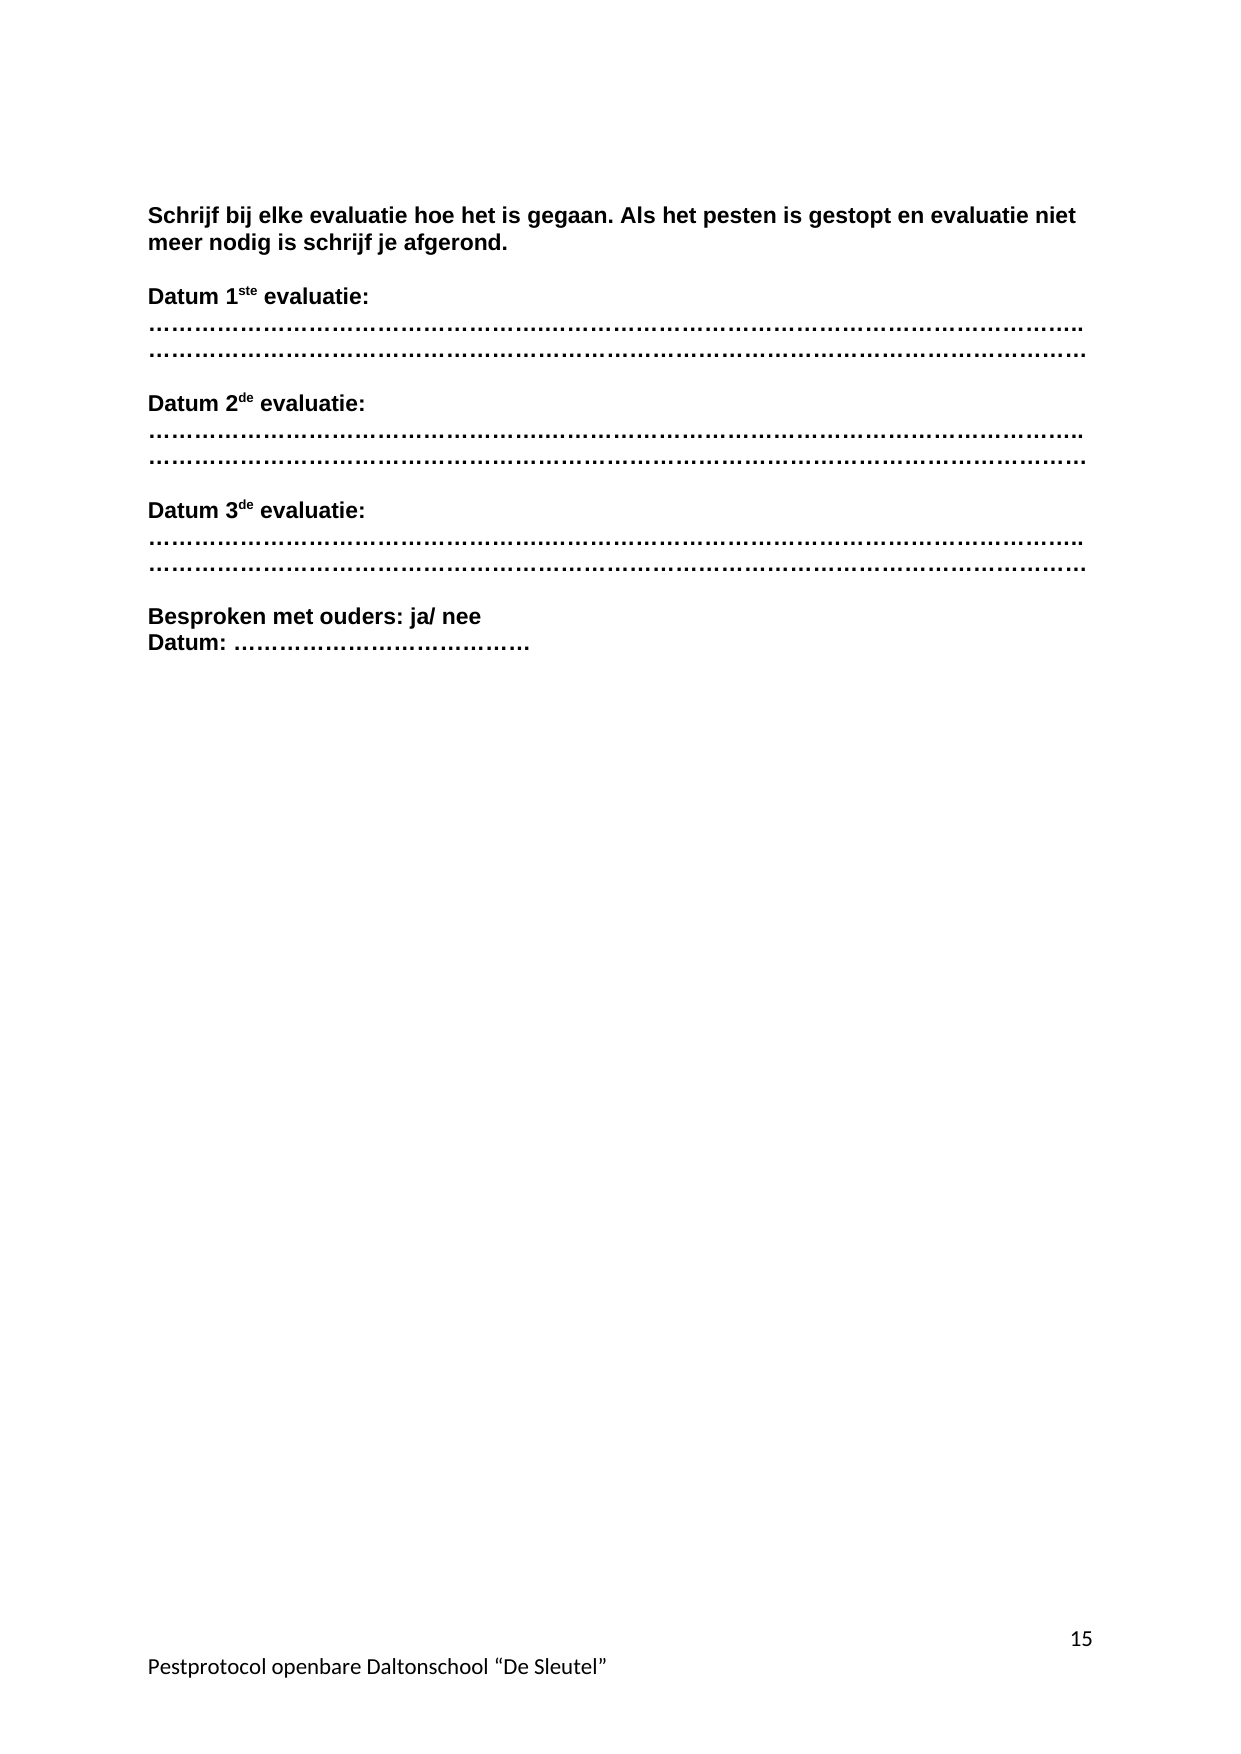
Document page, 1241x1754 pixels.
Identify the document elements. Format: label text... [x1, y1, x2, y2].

text Datum 1ste evaluatie: [148, 283, 1093, 309]
text Besproken met ouders: ja/ nee [148, 603, 1093, 629]
text …………………………………………….…………………………………………………………….. [148, 524, 1093, 550]
text …………………………………………….…………………………………………………………….. [148, 417, 1093, 443]
text …………………………………………………………………………………………………………… [148, 550, 1093, 576]
text Schrijf bij elke evaluatie hoe het is gegaan. Als het pesten is gestopt en evaluatie niet meer nodig is schrijf je afgerond. [148, 202, 1093, 283]
text Datum 2de evaluatie: [148, 390, 1093, 417]
text …………………………………………………………………………………………………………… [148, 443, 1093, 497]
text Datum 3de evaluatie: [148, 497, 1093, 524]
text …………………………………………….……………………………………………………………..…………………………………………………………………………………………………………… [148, 309, 1093, 390]
text Datum: ………………………………… [148, 629, 1093, 655]
